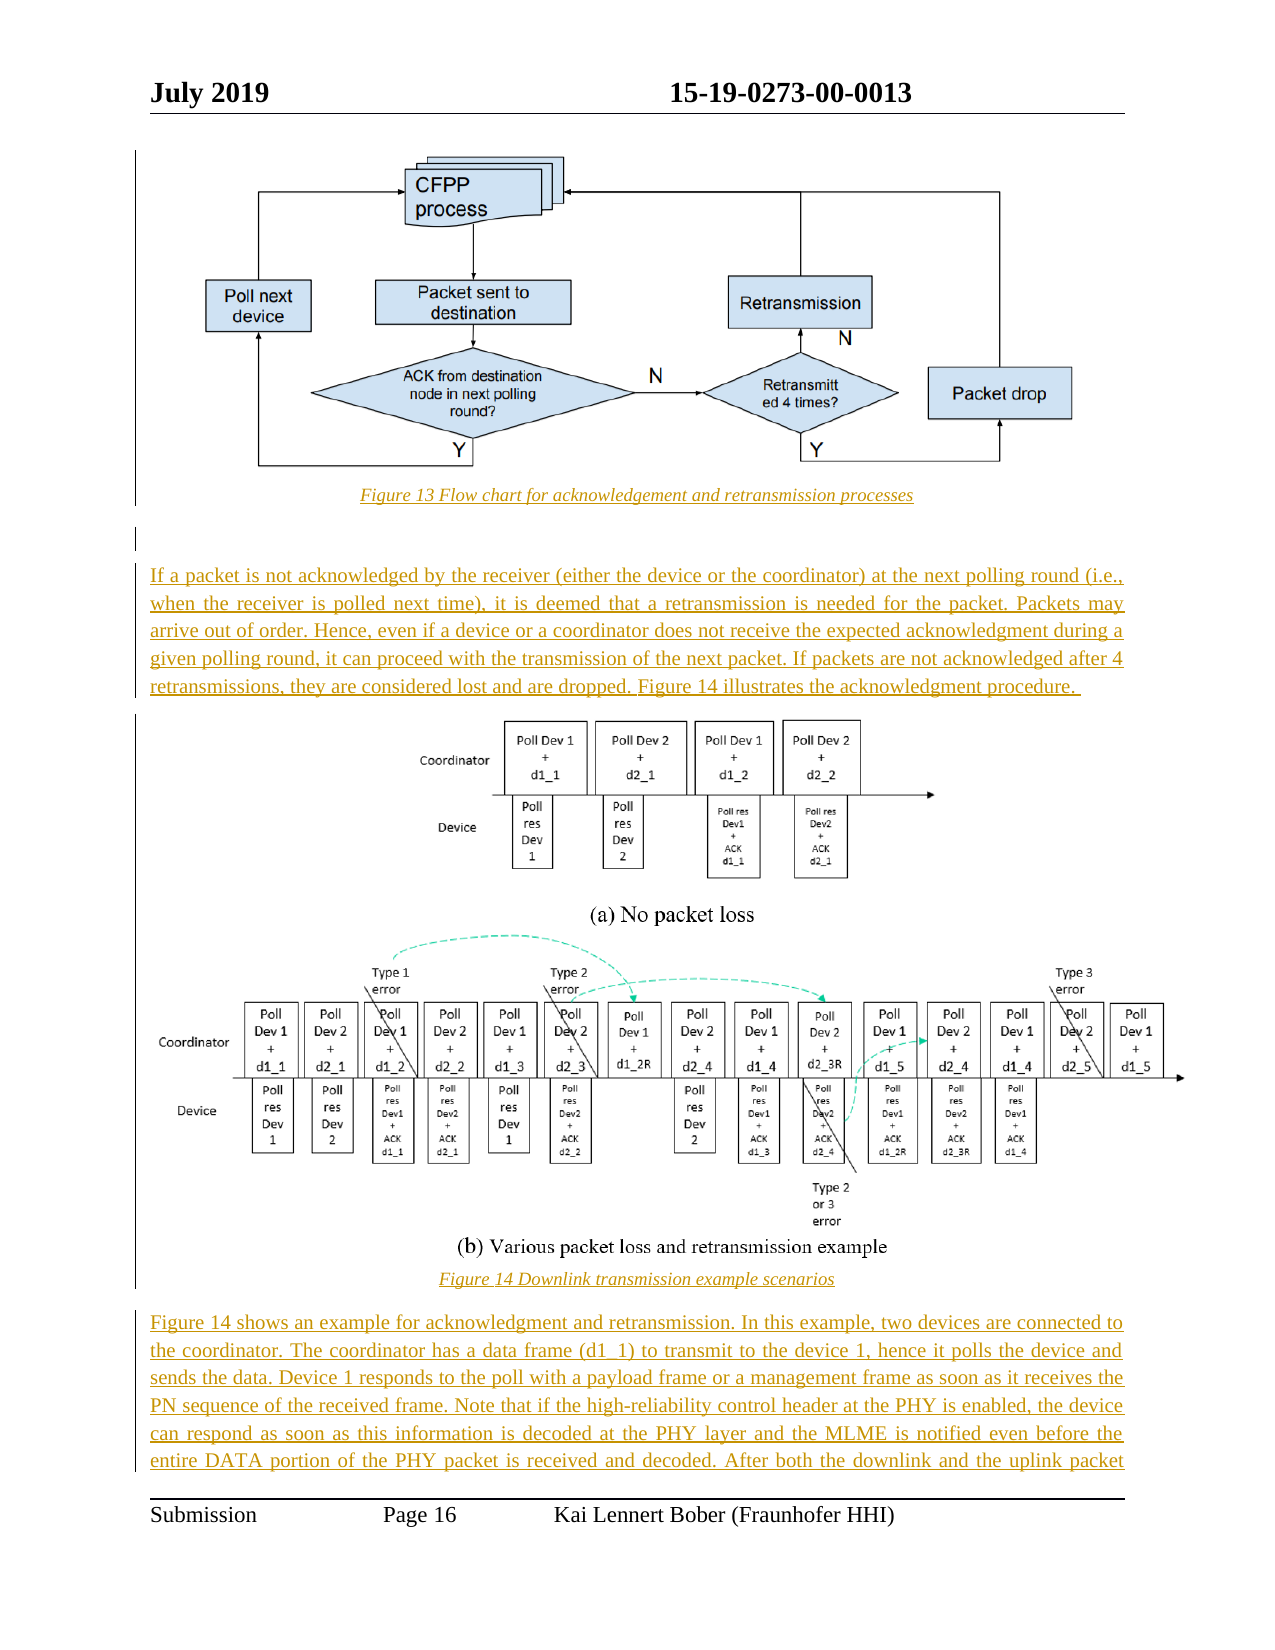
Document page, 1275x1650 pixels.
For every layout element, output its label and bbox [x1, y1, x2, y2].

picture [202, 150, 1073, 485]
picture [150, 713, 1199, 1268]
